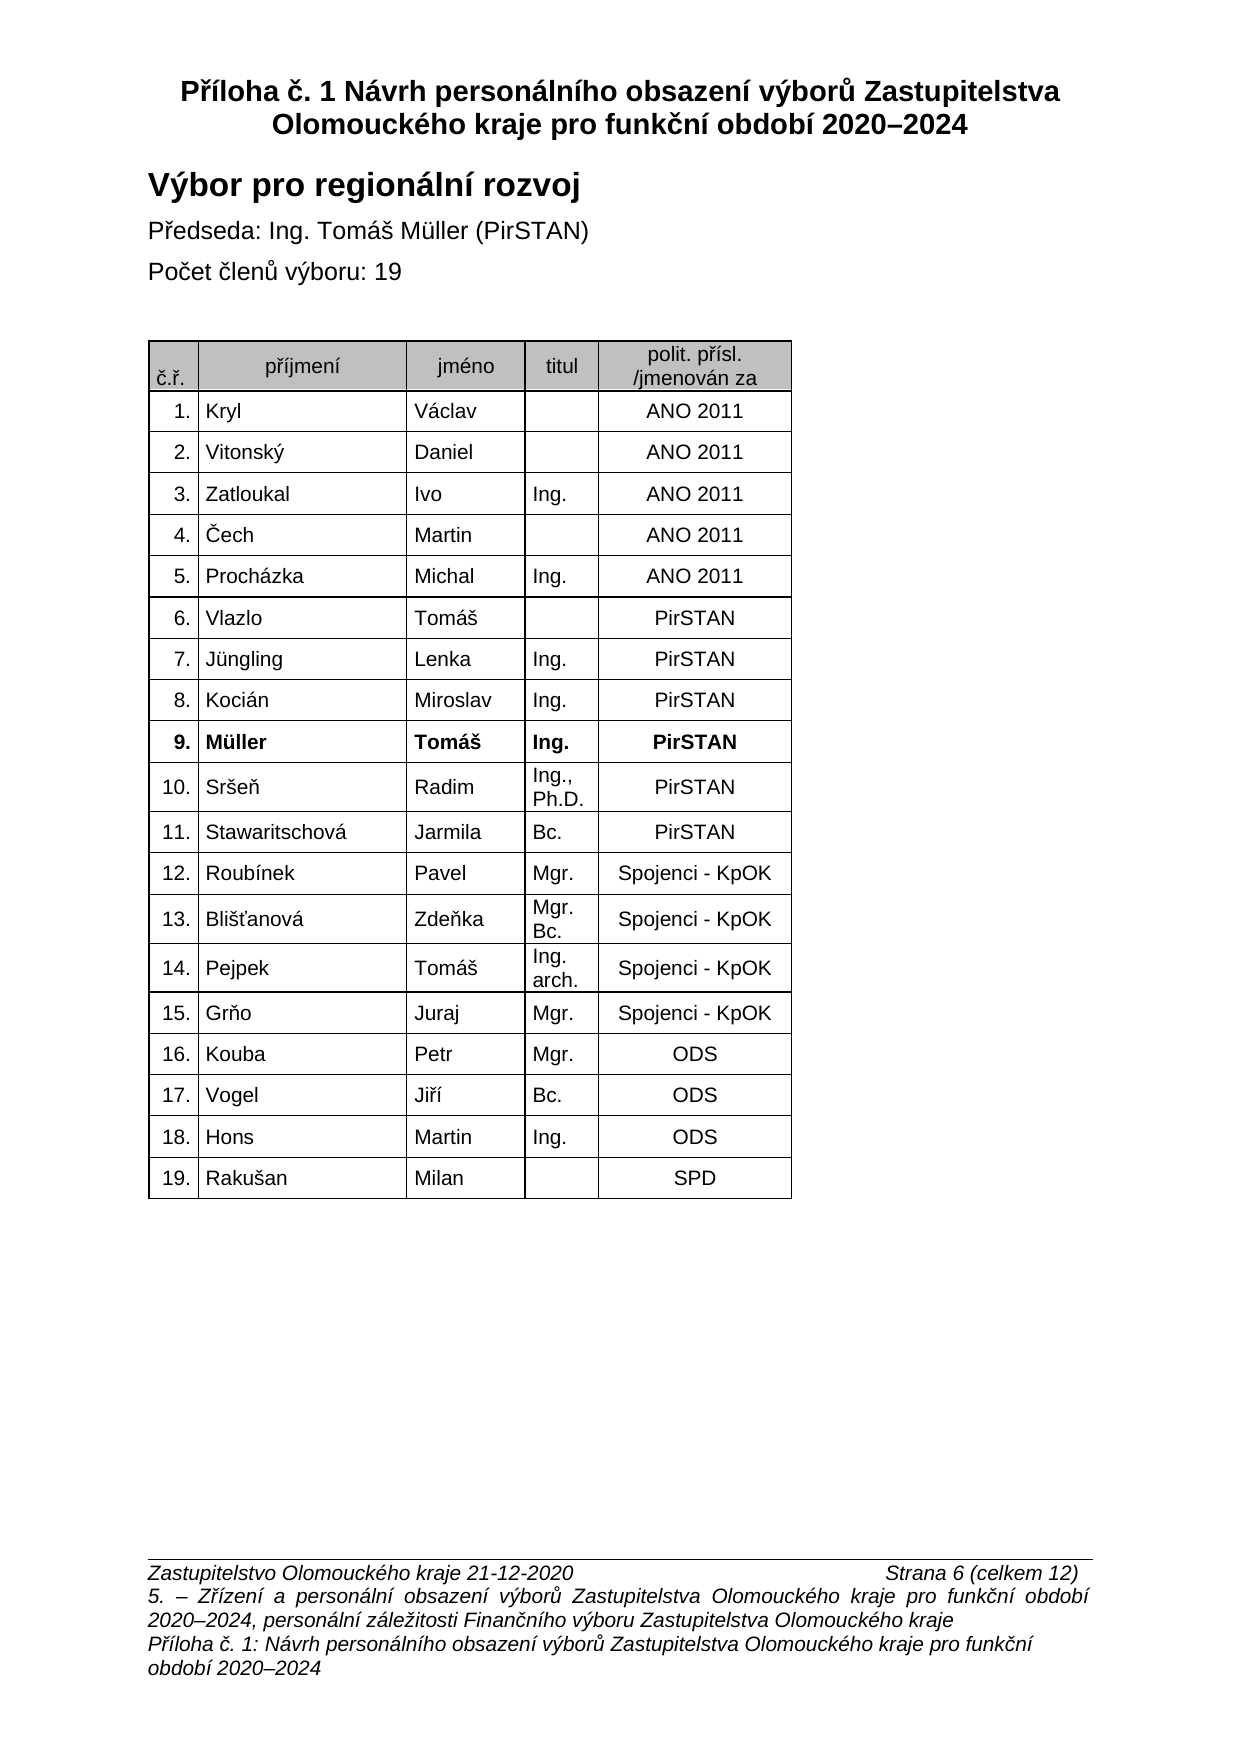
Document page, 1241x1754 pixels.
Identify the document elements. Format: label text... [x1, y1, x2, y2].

table_cell Václav [407, 392, 524, 431]
table_cell Čech [199, 515, 406, 555]
table_cell Kouba [199, 1034, 406, 1074]
table_cell PirSTAN [599, 721, 791, 762]
table_cell Stawaritschová [199, 812, 406, 852]
table_cell Tomáš [407, 598, 524, 638]
table_cell Ing. [526, 556, 598, 596]
table_cell Martin [407, 1116, 524, 1157]
table_cell Radim [407, 763, 524, 811]
table_cell [526, 1158, 598, 1198]
table_cell Bc. [526, 1075, 598, 1115]
table_cell Sršeň [199, 763, 406, 811]
table_cell Vitonský [199, 432, 406, 472]
text Předseda: Ing. Tomáš Müller (PirSTAN) [148, 216, 1093, 244]
table_cell Pavel [407, 853, 524, 893]
table_cell Spojenci - KpOK [599, 895, 791, 942]
table_cell Bc. [526, 812, 598, 852]
table_cell 4. [150, 515, 198, 555]
table_cell Ing., Ph.D. [526, 763, 598, 811]
table_cell 8. [150, 680, 198, 720]
table_cell 13. [150, 895, 198, 942]
table_cell Jüngling [199, 639, 406, 679]
table_cell Pejpek [199, 944, 406, 991]
table_cell [526, 392, 598, 431]
table_cell Blišťanová [199, 895, 406, 942]
table_cell 11. [150, 812, 198, 852]
table_cell ODS [599, 1075, 791, 1115]
table_cell 14. [150, 944, 198, 991]
table_cell Hons [199, 1116, 406, 1157]
table_cell Ing. [526, 639, 598, 679]
table_cell Milan [407, 1158, 524, 1198]
table_cell Jiří [407, 1075, 524, 1115]
table_cell PirSTAN [599, 598, 791, 638]
table_cell ODS [599, 1116, 791, 1157]
table_cell Procházka [199, 556, 406, 596]
table_cell PirSTAN [599, 763, 791, 811]
table_cell Daniel [407, 432, 524, 472]
table_cell ANO 2011 [599, 392, 791, 431]
table_cell [526, 598, 598, 638]
table_cell ANO 2011 [599, 556, 791, 596]
table_cell Zdeňka [407, 895, 524, 942]
table_cell ANO 2011 [599, 473, 791, 514]
table_cell Ing. [526, 680, 598, 720]
table_cell Spojenci - KpOK [599, 993, 791, 1033]
table_cell 7. [150, 639, 198, 679]
table_header příjmení [199, 342, 406, 389]
table_cell Kryl [199, 392, 406, 431]
table_cell Ing. [526, 1116, 598, 1157]
table_cell 16. [150, 1034, 198, 1074]
table_cell [526, 432, 598, 472]
table_cell Ivo [407, 473, 524, 514]
table_cell PirSTAN [599, 812, 791, 852]
table_cell PirSTAN [599, 639, 791, 679]
table_cell 10. [150, 763, 198, 811]
table_cell 5. [150, 556, 198, 596]
text Počet členů výboru: 19 [148, 257, 1093, 286]
table_cell Ing. [526, 721, 598, 762]
table_cell Vlazlo [199, 598, 406, 638]
table_cell Ing. arch. [526, 944, 598, 991]
table_cell Lenka [407, 639, 524, 679]
table_cell 3. [150, 473, 198, 514]
table_cell Roubínek [199, 853, 406, 893]
table_cell 19. [150, 1158, 198, 1198]
table_cell 17. [150, 1075, 198, 1115]
table_cell Martin [407, 515, 524, 555]
table_cell Rakušan [199, 1158, 406, 1198]
table_header polit. přísl. /jmenován za [599, 342, 791, 389]
table_cell Kocián [199, 680, 406, 720]
table_cell SPD [599, 1158, 791, 1198]
table_cell ANO 2011 [599, 432, 791, 472]
table_cell Petr [407, 1034, 524, 1074]
table_header jméno [407, 342, 524, 389]
table_cell Tomáš [407, 721, 524, 762]
table_cell PirSTAN [599, 680, 791, 720]
table_cell Mgr. [526, 1034, 598, 1074]
table_cell ODS [599, 1034, 791, 1074]
table_cell Miroslav [407, 680, 524, 720]
table_cell Mgr. [526, 993, 598, 1033]
table_cell Zatloukal [199, 473, 406, 514]
table_cell Ing. [526, 473, 598, 514]
table_cell Spojenci - KpOK [599, 944, 791, 991]
table_cell Mgr. [526, 853, 598, 893]
table_cell 18. [150, 1116, 198, 1157]
text Výbor pro regionální rozvoj [148, 165, 1093, 203]
table_header titul [526, 342, 598, 389]
table_cell Jarmila [407, 812, 524, 852]
table_cell Tomáš [407, 944, 524, 991]
table_header č.ř. [150, 342, 198, 389]
table_cell Juraj [407, 993, 524, 1033]
table_cell 1. [150, 392, 198, 431]
table_cell Mgr. Bc. [526, 895, 598, 942]
table_cell 6. [150, 598, 198, 638]
table_cell 9. [150, 721, 198, 762]
table_cell [526, 515, 598, 555]
table_cell Michal [407, 556, 524, 596]
table_cell Grňo [199, 993, 406, 1033]
table_cell 2. [150, 432, 198, 472]
table_cell 15. [150, 993, 198, 1033]
table_cell Müller [199, 721, 406, 762]
table_cell 12. [150, 853, 198, 893]
table_cell Vogel [199, 1075, 406, 1115]
table_cell Spojenci - KpOK [599, 853, 791, 893]
table_cell ANO 2011 [599, 515, 791, 555]
